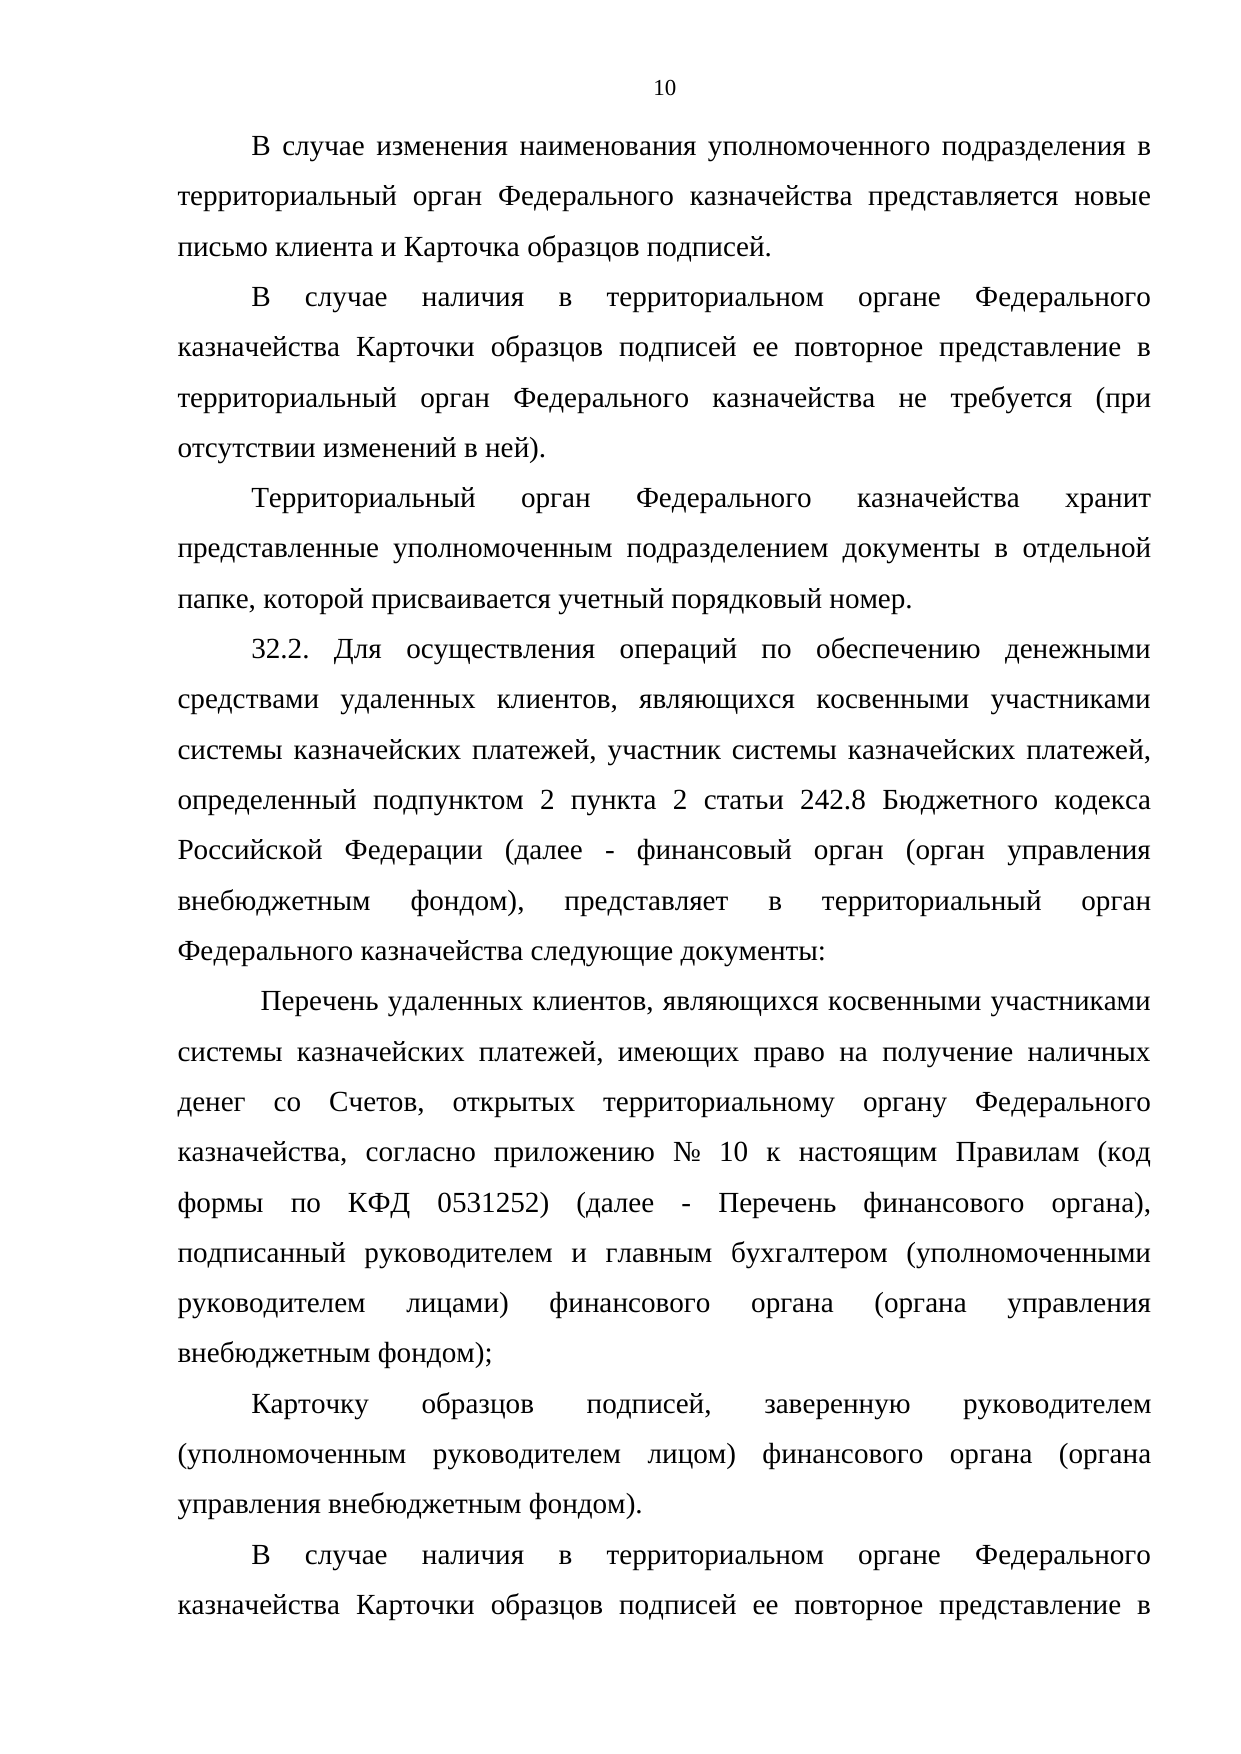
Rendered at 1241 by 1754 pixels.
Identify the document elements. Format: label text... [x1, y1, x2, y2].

list 32.2. Для осуществления операций по обеспечению денежными средствами удаленных клиентов, являющихся косвенными участниками системы казначейских платежей, участник системы казначейских платежей, определенный подпунктом 2 пункта 2 статьи 242.8 Бюджетного кодекса Российской Федерации (далее - финансовый орган (орган управления внебюджетным фондом), представляет в территориальный орган Федерального казначейства следующие документы: [177, 631, 1152, 967]
list Перечень удаленных клиентов, являющихся косвенными участниками системы казначейских платежей, имеющих право на получение наличных денег со Счетов, открытых территориальному органу Федерального казначейства, согласно приложению № 10 к настоящим Правилам (код формы по КФД 0531252) (далее - Перечень финансового органа), подписанный руководителем и главным бухгалтером (уполномоченными руководителем лицами) финансового органа (органа управления внебюджетным фондом); [177, 983, 1152, 1369]
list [177, 1537, 1152, 1621]
list Территориальный орган Федерального казначейства хранит представленные уполномоченным подразделением документы в отдельной папке, которой присваивается учетный порядковый номер. [177, 480, 1152, 614]
list Карточку образцов подписей, заверенную руководителем (уполномоченным руководителем лицом) финансового органа (органа управления внебюджетным фондом). [177, 1386, 1152, 1520]
list В случае изменения наименования уполномоченного подразделения в территориальный орган Федерального казначейства представляется новые письмо клиента и Карточка образцов подписей. [177, 128, 1152, 262]
